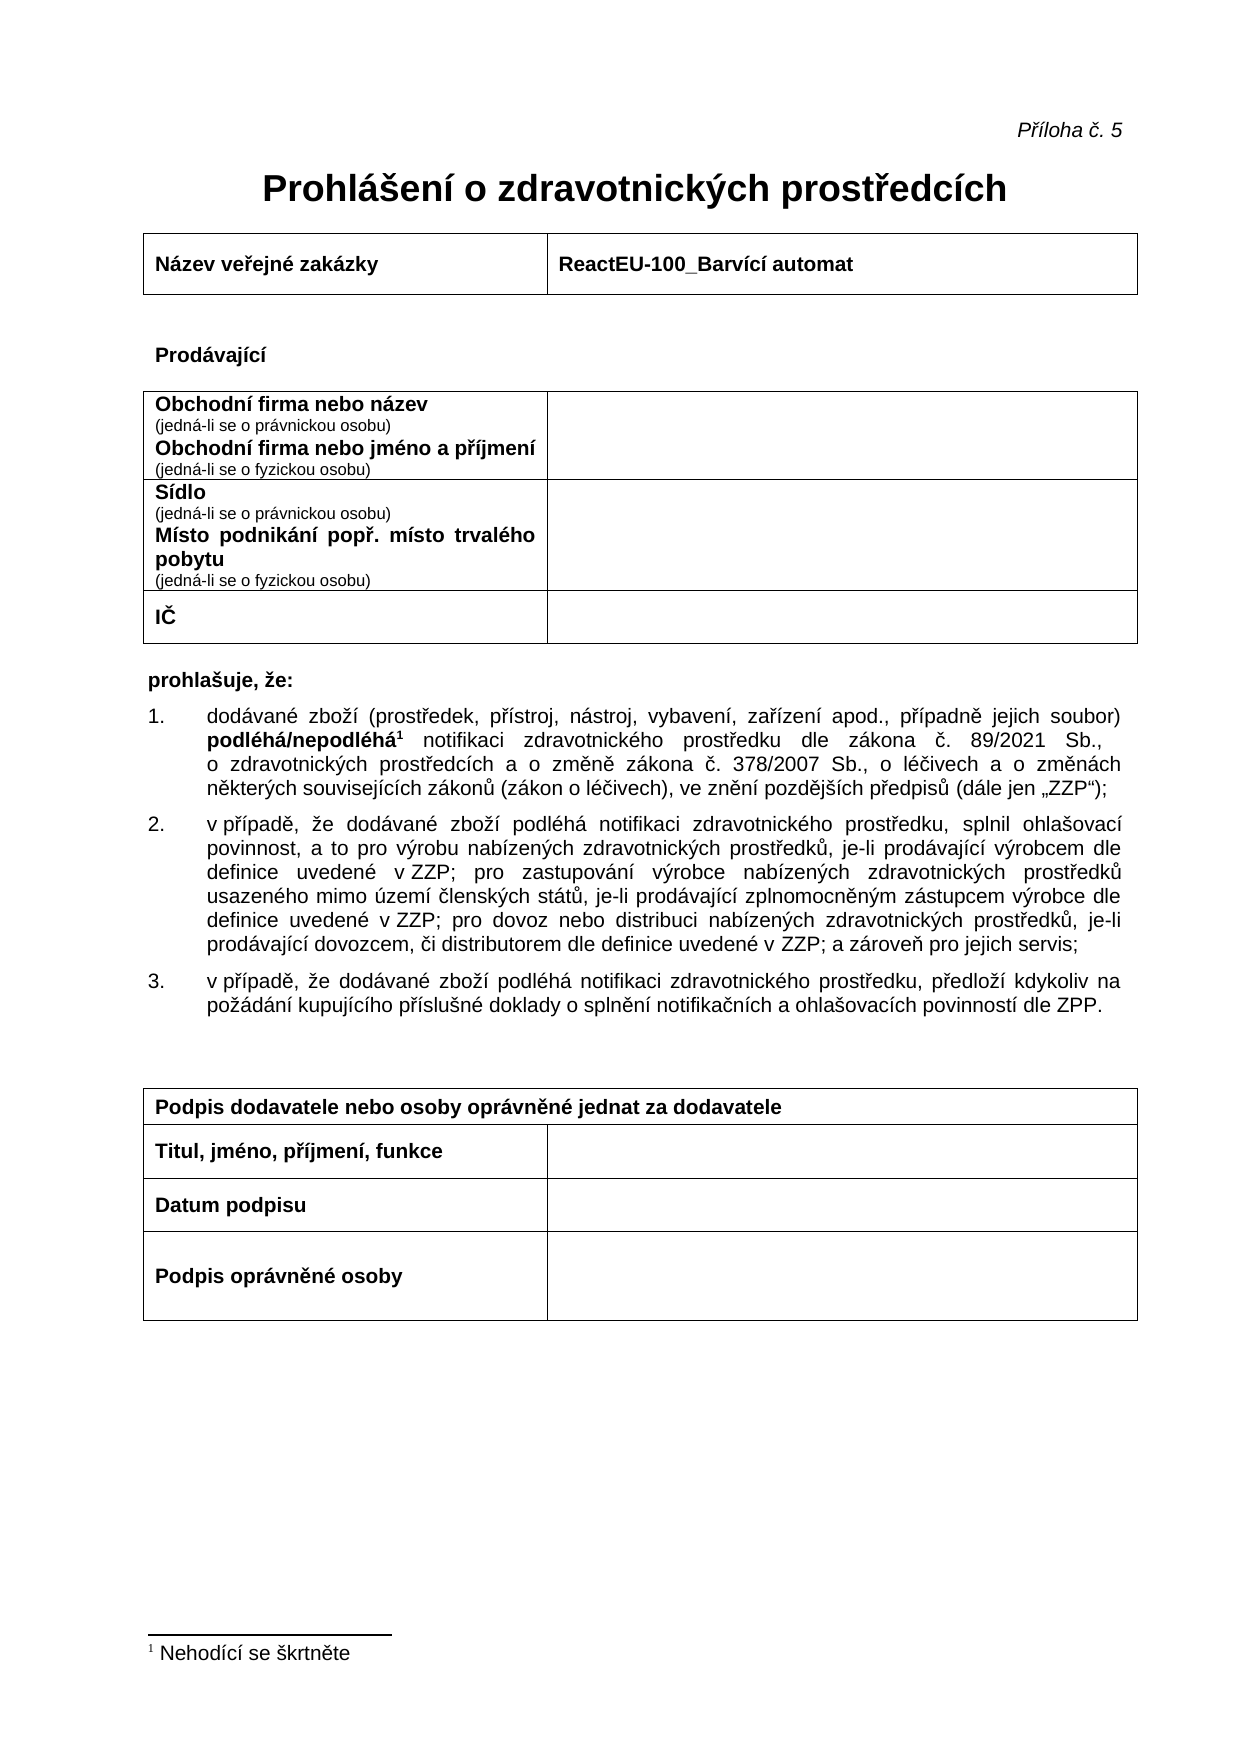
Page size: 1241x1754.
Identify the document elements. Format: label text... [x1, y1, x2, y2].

list v případě, že dodávané zboží podléhá notifikaci zdravotnického prostředku, předloží kdykoliv na požádání kupujícího příslušné doklady o splnění notifikačních a ohlašovacích povinností dle ZPP. [148, 968, 1122, 1016]
table_cell [548, 591, 1137, 642]
table_header Obchodní firma nebo název (jedná-li se o právnickou osobu) Obchodní firma nebo jméno a příjmení (jedná-li se o fyzickou osobu) [144, 392, 547, 478]
table_cell Datum podpisu [144, 1179, 547, 1231]
list v případě, že dodávané zboží podléhá notifikaci zdravotnického prostředku, splnil ohlašovací povinnost, a to pro výrobu nabízených zdravotnických prostředků, je-li prodávající výrobcem dle definice uvedené v ZZP; pro zastupování výrobce nabízených zdravotnických prostředků usazeného mimo území členských států, je-li prodávající zplnomocněným zástupcem výrobce dle definice uvedené v ZZP; pro dovoz nebo distribuci nabízených zdravotnických prostředků, je-li prodávající dovozcem, či distributorem dle definice uvedené v ZZP; a zároveň pro jejich servis; [148, 812, 1122, 956]
subtitle Prohlášení o zdravotnických prostředcích [148, 166, 1122, 209]
table_cell [548, 1125, 1137, 1177]
table_cell [548, 1232, 1137, 1320]
table_cell [548, 480, 1137, 590]
table_header [548, 392, 1137, 478]
text Prodávající [155, 343, 1122, 367]
table_cell Podpis oprávněné osoby [144, 1232, 547, 1320]
table_header Podpis dodavatele nebo osoby oprávněné jednat za dodavatele [144, 1089, 1137, 1124]
table_header ReactEU-100_Barvící automat [548, 234, 1137, 294]
table_cell IČ [144, 591, 547, 642]
text Příloha č. 5 [148, 118, 1122, 142]
table_header Název veřejné zakázky [144, 234, 547, 294]
table_cell Sídlo (jedná-li se o právnickou osobu) Místo podnikání popř. místo trvalého pobytu (jedná-li se o fyzickou osobu) [144, 480, 547, 590]
table_cell Titul, jméno, příjmení, funkce [144, 1125, 547, 1177]
list dodávané zboží (prostředek, přístroj, nástroj, vybavení, zařízení apod., případně jejich soubor) podléhá/nepodléhá notifikaci zdravotnického prostředku dle zákona č. 89/2021 Sb., o zdravotnických prostředcích a o změně zákona č. 378/2007 Sb., o léčivech a o změnách některých souvisejících zákonů (zákon o léčivech), ve znění pozdějších předpisů (dále jen „ZZP“); [148, 704, 1122, 800]
text prohlašuje, že: [148, 667, 1122, 691]
table_cell [548, 1179, 1137, 1231]
